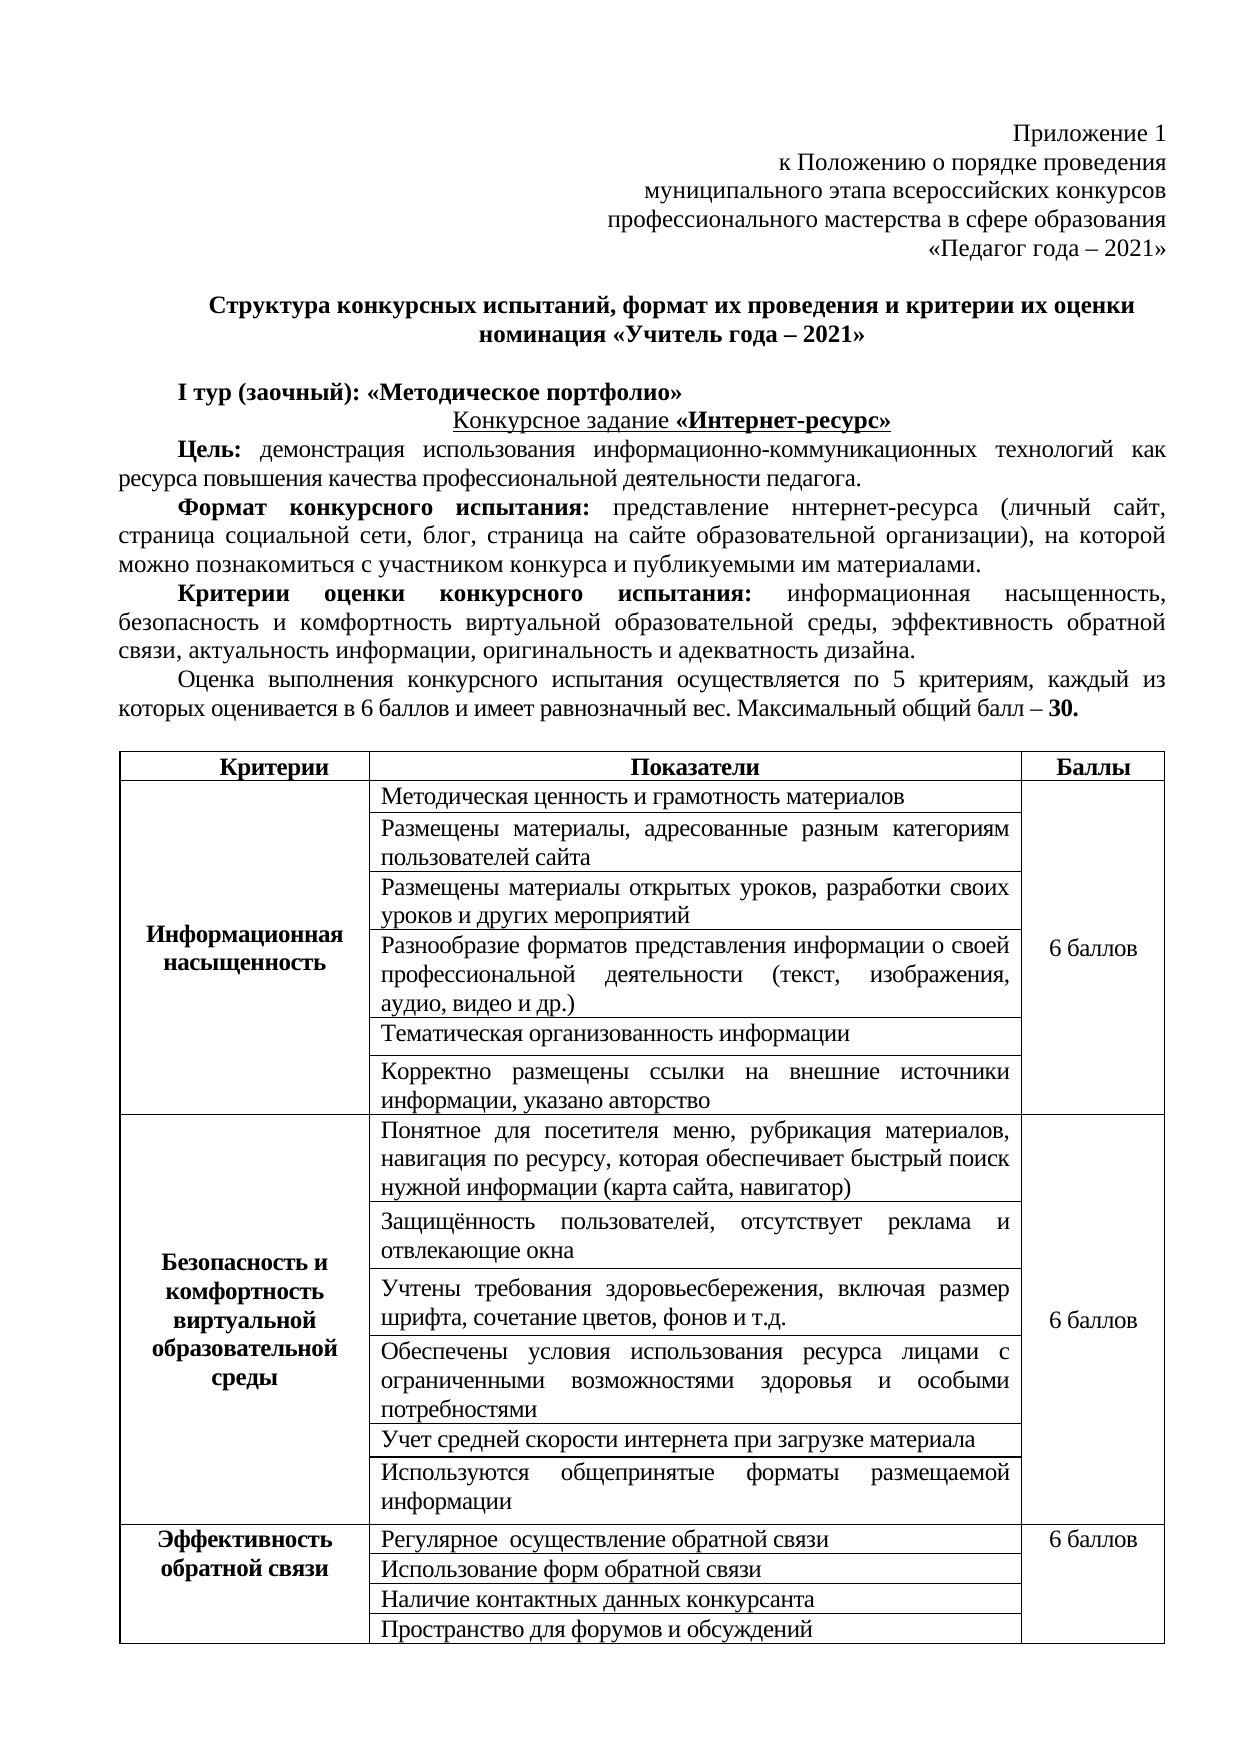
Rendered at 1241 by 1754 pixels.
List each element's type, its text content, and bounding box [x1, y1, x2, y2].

table_cell Учтены требования здоровьесбережения, включая размер шрифта, сочетание цветов, фонов и т.д. [370, 1269, 1021, 1335]
table_cell Наличие контактных данных конкурсанта [370, 1584, 1021, 1613]
table_cell Обеспечены условия использования ресурса лицами с ограниченными возможностями здоровья и особыми потребностями [370, 1336, 1021, 1423]
table_cell Размещены материалы открытых уроков, разработки своих уроков и других мероприятий [370, 872, 1021, 929]
table_cell Информационная насыщенность [121, 781, 369, 1114]
table_cell Безопасность и комфортность виртуальной образовательной среды [121, 1115, 369, 1523]
table_cell Использование форм обратной связи [370, 1554, 1021, 1583]
table_cell Защищённость пользователей, отсутствует реклама и отвлекающие окна [370, 1202, 1021, 1268]
table_cell Размещены материалы, адресованные разным категориям пользователей сайта [370, 813, 1021, 871]
text «Педагог года – 2021» [118, 233, 1167, 262]
table_cell 6 баллов [1022, 1115, 1164, 1523]
text Приложение 1 [118, 118, 1167, 147]
table_cell Корректно размещены ссылки на внешние источники информации, указано авторство [370, 1056, 1021, 1114]
table_cell Используются общепринятые форматы размещаемой информации [370, 1458, 1021, 1523]
table_cell Учет средней скорости интернета при загрузке материала [370, 1424, 1021, 1456]
text к Положению о порядке проведения [118, 147, 1167, 176]
text номинация «Учитель года – 2021» [118, 319, 1167, 348]
table_cell Методическая ценность и грамотность материалов [370, 781, 1021, 812]
table_cell 6 баллов [1022, 1525, 1164, 1643]
table_cell Разнообразие форматов представления информации о своей профессиональной деятельности (текст, изображения, аудио, видео и др.) [370, 930, 1021, 1017]
text I тур (заочный): «Методическое портфолио» [118, 377, 1167, 406]
text профессионального мастерства в сфере образования [118, 204, 1167, 233]
table_header Показатели [370, 752, 1021, 780]
text Структура конкурсных испытаний, формат их проведения и критерии их оценки [118, 291, 1167, 319]
table_header Критерии [121, 752, 369, 780]
table_cell Тематическая организованность информации [370, 1018, 1021, 1055]
table_cell Понятное для посетителя меню, рубрикация материалов, навигация по ресурсу, которая обеспечивает быстрый поиск нужной информации (карта сайта, навигатор) [370, 1115, 1021, 1201]
text муниципального этапа всероссийских конкурсов [118, 176, 1167, 204]
table_cell Эффективность обратной связи [121, 1525, 369, 1643]
text Оценка выполнения конкурсного испытания осуществляется по 5 критериям, каждый из которых оценивается в 6 баллов и имеет равнозначный вес. Максимальный общий балл – 30. [118, 664, 1167, 722]
text Критерии оценки конкурсного испытания: информационная насыщенность, безопасность и комфортность виртуальной образовательной среды, эффективность обратной связи, актуальность информации, оригинальность и адекватность дизайна. [118, 578, 1167, 664]
text Формат конкурсного испытания: представление ннтернет-ресурса (личный сайт, страница социальной сети, блог, страница на сайте образовательной организации), на которой можно познакомиться с участником конкурса и публикуемыми им материалами. [118, 492, 1167, 578]
text Цель: демонстрация использования информационно-коммуникационных технологий как ресурса повышения качества профессиональной деятельности педагога. [118, 434, 1167, 492]
table_cell 6 баллов [1022, 781, 1164, 1114]
table_cell Пространство для форумов и обсуждений [370, 1614, 1021, 1643]
text Конкурсное задание «Интернет-ресурс» [118, 406, 1167, 434]
table_header Баллы [1022, 752, 1164, 780]
table_cell Регулярное осуществление обратной связи [370, 1525, 1021, 1553]
